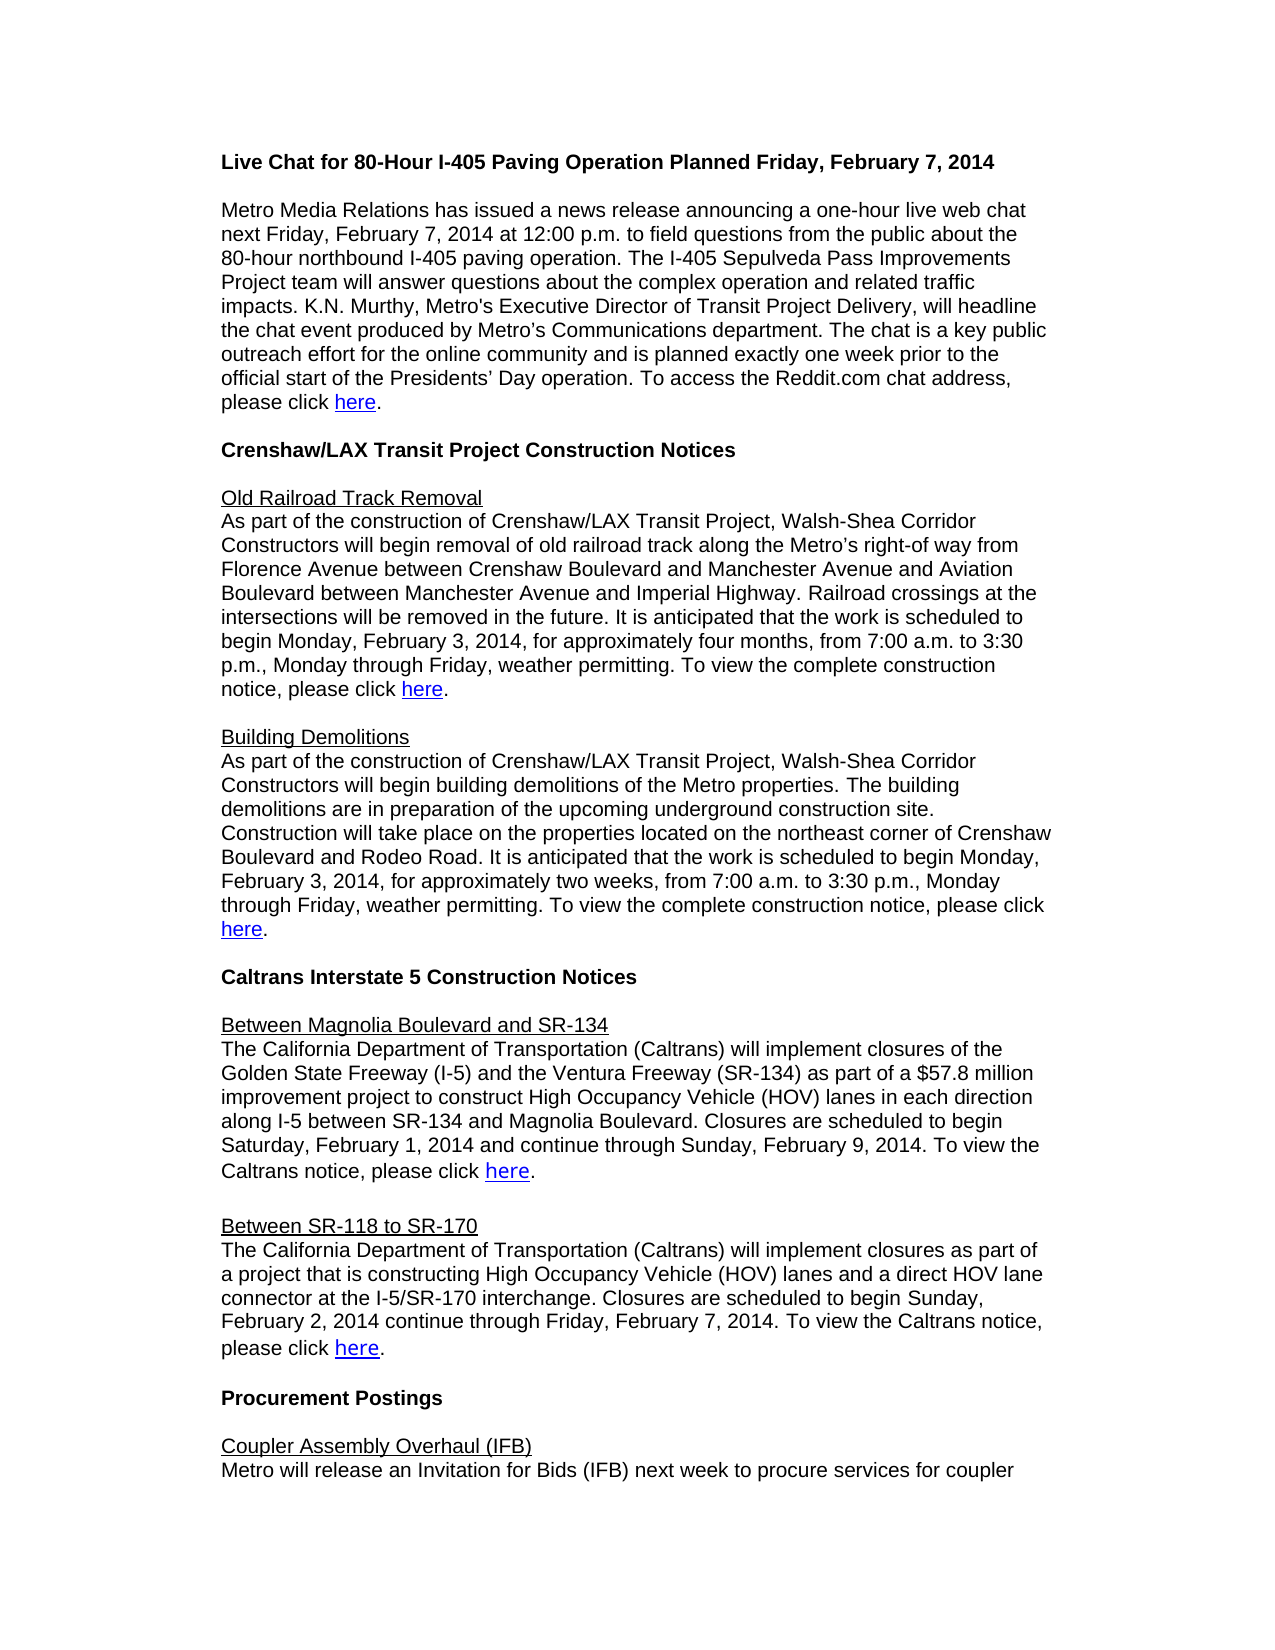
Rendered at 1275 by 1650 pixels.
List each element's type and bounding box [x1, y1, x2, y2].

table_cell [221, 150, 1054, 1482]
